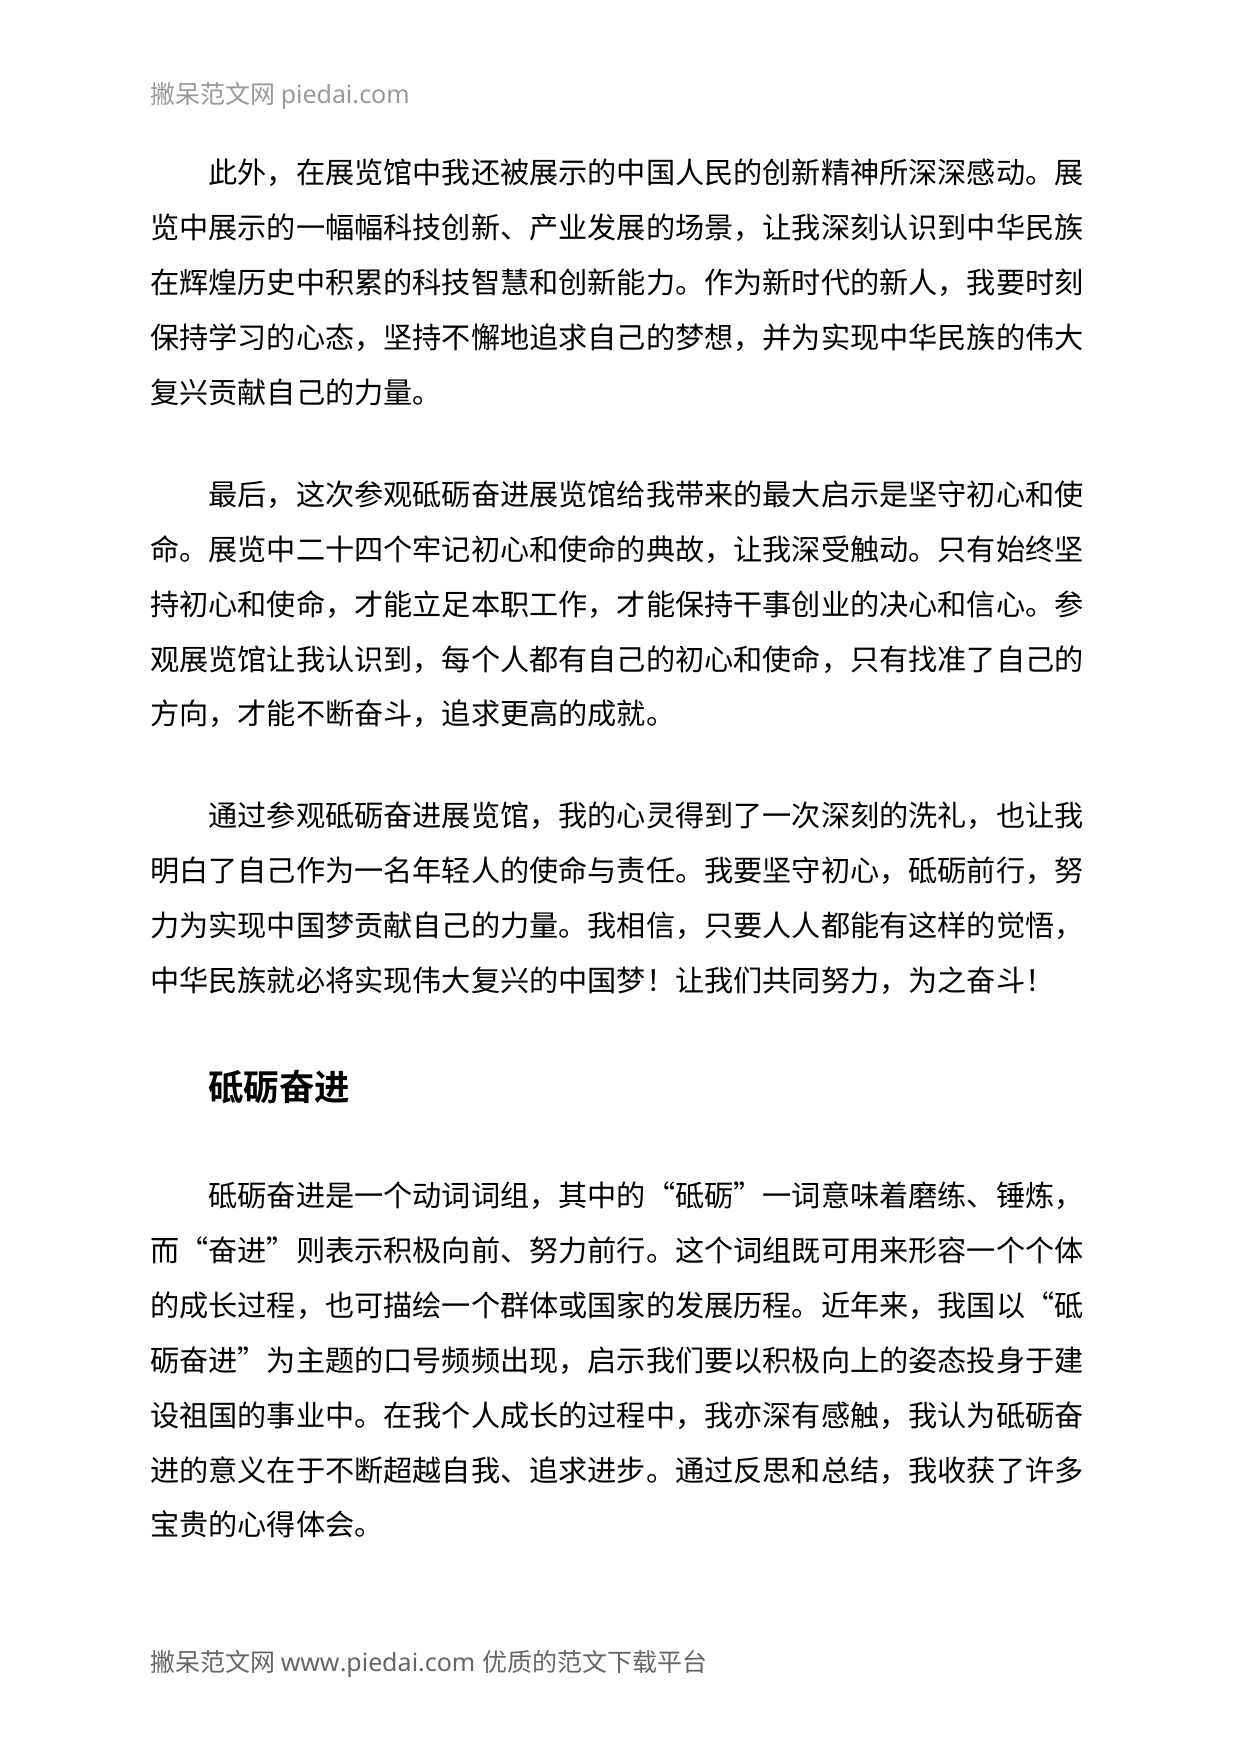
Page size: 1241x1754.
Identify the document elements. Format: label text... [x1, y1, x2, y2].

text 通过参观砥砺奋进展览馆，我的心灵得到了一次深刻的洗礼，也让我明白了自己作为一名年轻人的使命与责任。我要坚守初心，砥砺前行，努力为实现中国梦贡献自己的力量。我相信，只要人人都能有这样的觉悟，中华民族就必将实现伟大复兴的中国梦！让我们共同努力，为之奋斗！ [150, 793, 1090, 1000]
text 砥砺奋进是一个动词词组，其中的“砥砺”一词意味着磨练、锤炼，而“奋进”则表示积极向前、努力前行。这个词组既可用来形容一个个体的成长过程，也可描绘一个群体或国家的发展历程。近年来，我国以“砥砺奋进”为主题的口号频频出现，启示我们要以积极向上的姿态投身于建设祖国的事业中。在我个人成长的过程中，我亦深有感触，我认为砥砺奋进的意义在于不断超越自我、追求进步。通过反思和总结，我收获了许多宝贵的心得体会。 [150, 1173, 1090, 1544]
text 最后，这次参观砥砺奋进展览馆给我带来的最大启示是坚守初心和使命。展览中二十四个牢记初心和使命的典故，让我深受触动。只有始终坚持初心和使命，才能立足本职工作，才能保持干事创业的决心和信心。参观展览馆让我认识到，每个人都有自己的初心和使命，只有找准了自己的方向，才能不断奋斗，追求更高的成就。 [150, 471, 1090, 733]
text 砥砺奋进 [150, 1059, 1090, 1110]
text 此外，在展览馆中我还被展示的中国人民的创新精神所深深感动。展览中展示的一幅幅科技创新、产业发展的场景，让我深刻认识到中华民族在辉煌历史中积累的科技智慧和创新能力。作为新时代的新人，我要时刻保持学习的心态，坚持不懈地追求自己的梦想，并为实现中华民族的伟大复兴贡献自己的力量。 [150, 150, 1090, 412]
